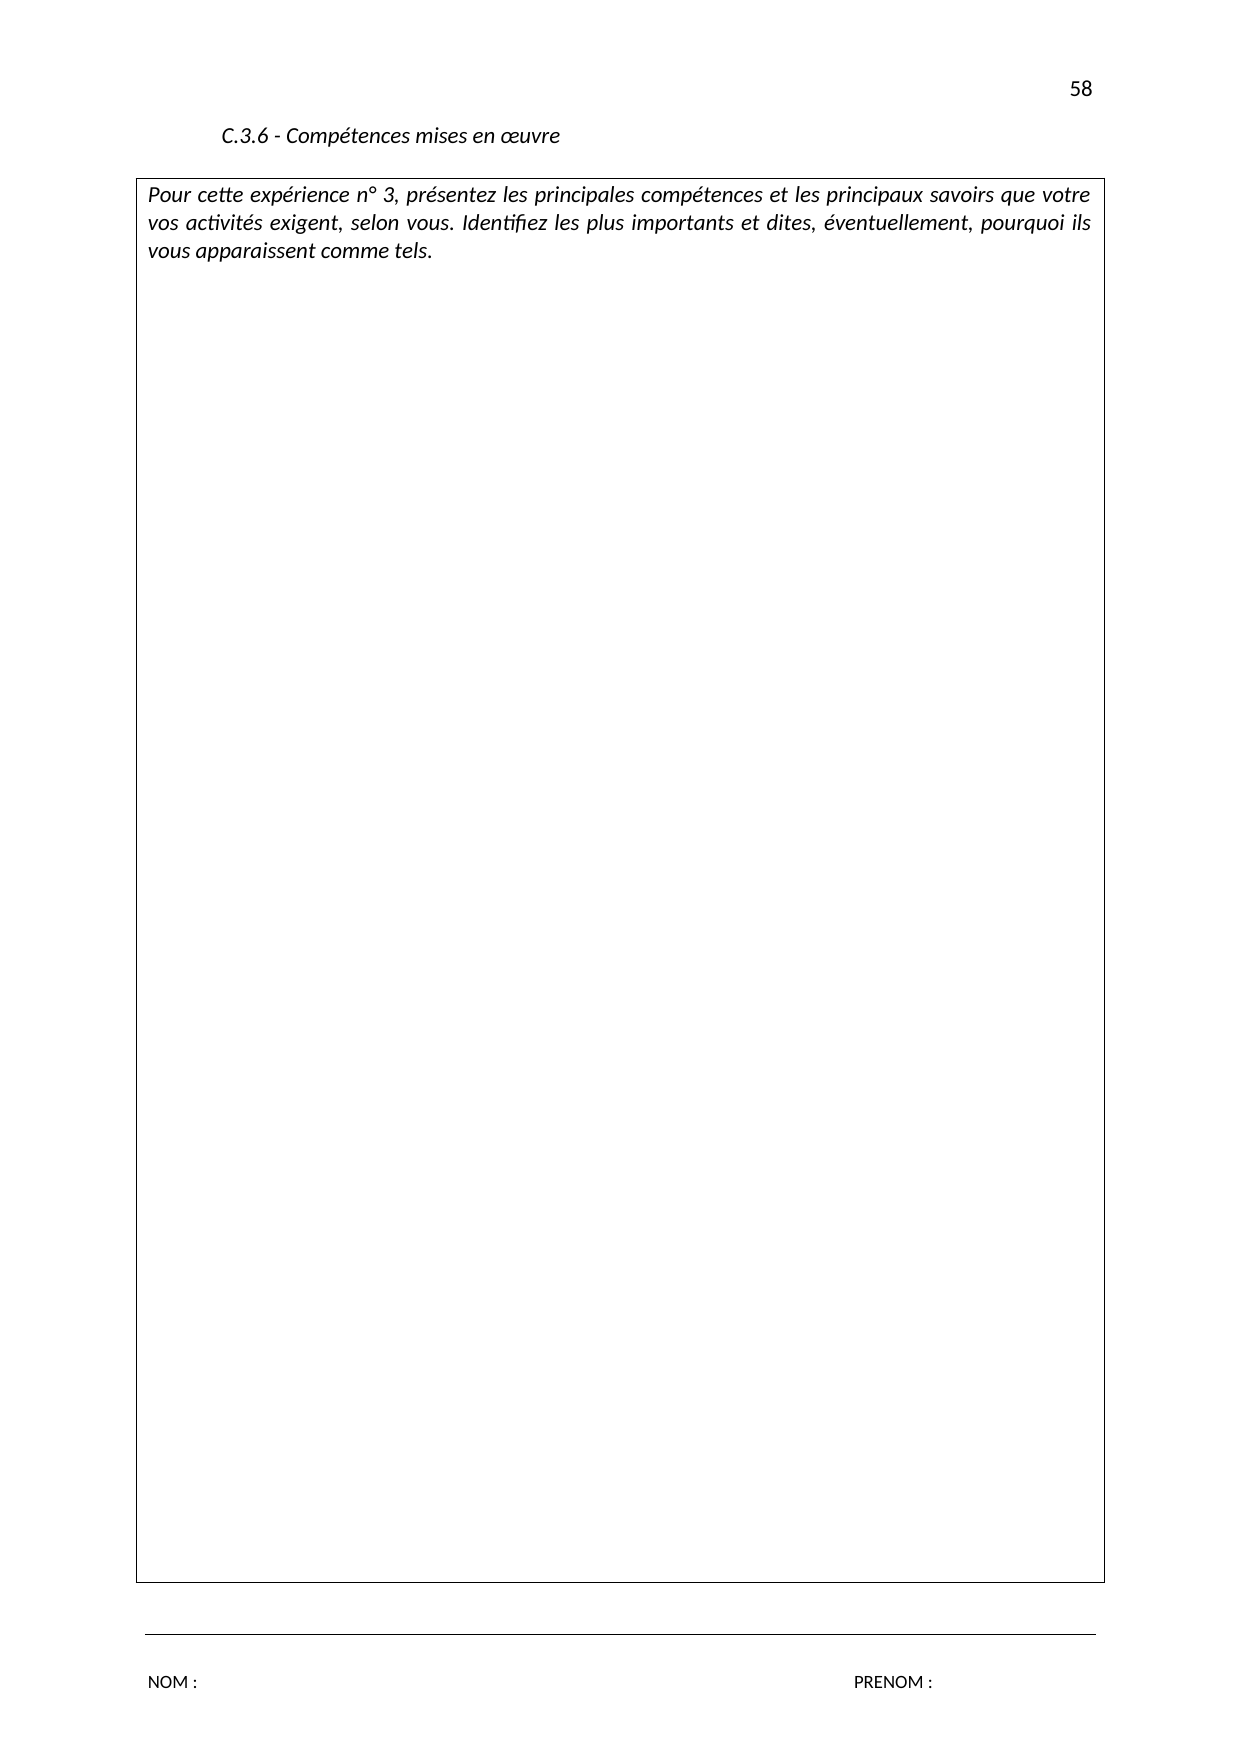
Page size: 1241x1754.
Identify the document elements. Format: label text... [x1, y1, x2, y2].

list - Compétences mises en œuvre [221, 121, 1128, 149]
text Pour cette expérience n° 3, présentez les principales compétences et les principaux savoirs que votre vos activités exigent, selon vous. Identifiez les plus importants et dites, éventuellement, pourquoi ils vous apparaissent comme tels. [148, 181, 1093, 264]
